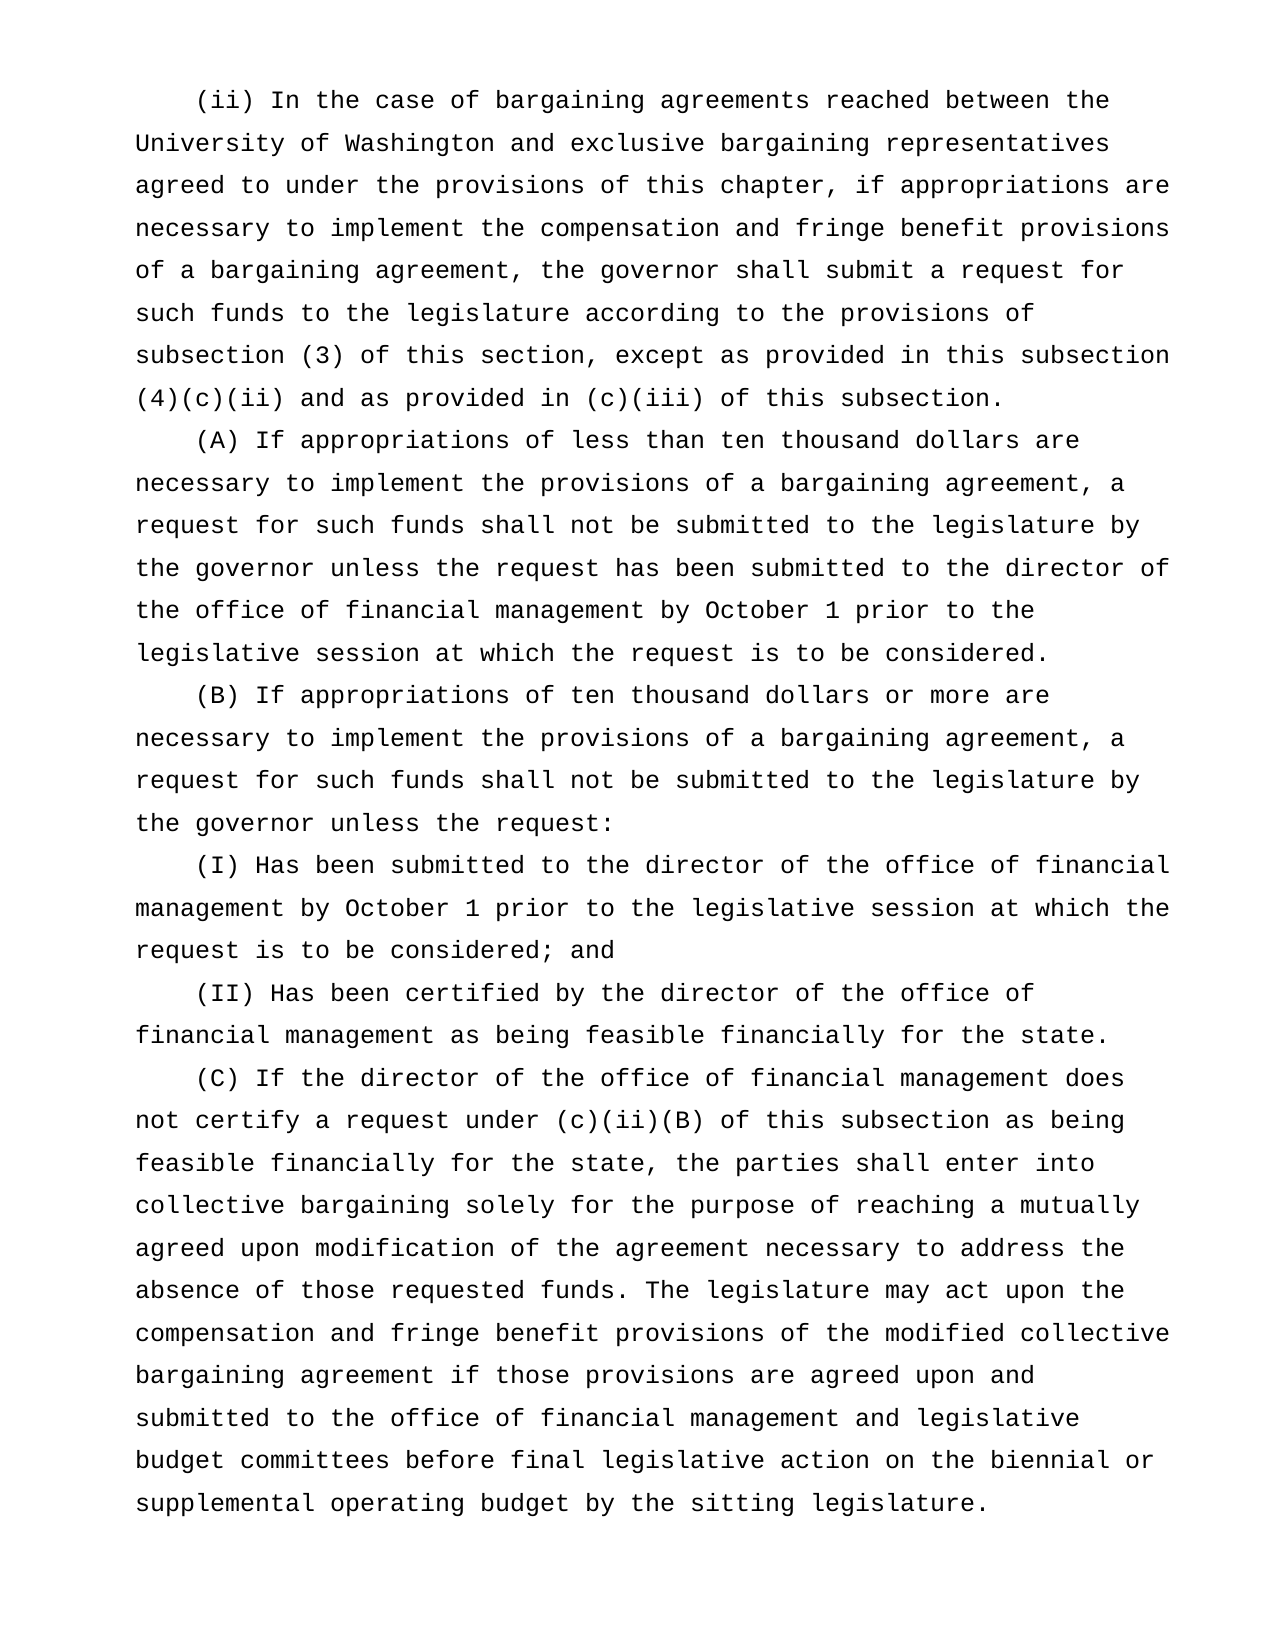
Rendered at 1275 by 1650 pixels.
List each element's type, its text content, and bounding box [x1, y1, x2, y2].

text (I) Has been submitted to the director of the office of financial management by October 1 prior to the legislative session at which the request is to be considered; and [135, 840, 1170, 967]
text (II) Has been certified by the director of the office of financial management as being feasible financially for the state. [135, 967, 1170, 1052]
text (ii) In the case of bargaining agreements reached between the University of Washington and exclusive bargaining representatives agreed to under the provisions of this chapter, if appropriations are necessary to implement the compensation and fringe benefit provisions of a bargaining agreement, the governor shall submit a request for such funds to the legislature according to the provisions of subsection (3) of this section, except as provided in this subsection (4)(c)(ii) and as provided in (c)(iii) of this subsection. [135, 75, 1170, 415]
text (C) If the director of the office of financial management does not certify a request under (c)(ii)(B) of this subsection as being feasible financially for the state, the parties shall enter into collective bargaining solely for the purpose of reaching a mutually agreed upon modification of the agreement necessary to address the absence of those requested funds. The legislature may act upon the compensation and fringe benefit provisions of the modified collective bargaining agreement if those provisions are agreed upon and submitted to the office of financial management and legislative budget committees before final legislative action on the biennial or supplemental operating budget by the sitting legislature. [135, 1052, 1170, 1520]
text (B) If appropriations of ten thousand dollars or more are necessary to implement the provisions of a bargaining agreement, a request for such funds shall not be submitted to the legislature by the governor unless the request: [135, 670, 1170, 840]
text (A) If appropriations of less than ten thousand dollars are necessary to implement the provisions of a bargaining agreement, a request for such funds shall not be submitted to the legislature by the governor unless the request has been submitted to the director of the office of financial management by October 1 prior to the legislative session at which the request is to be considered. [135, 415, 1170, 670]
